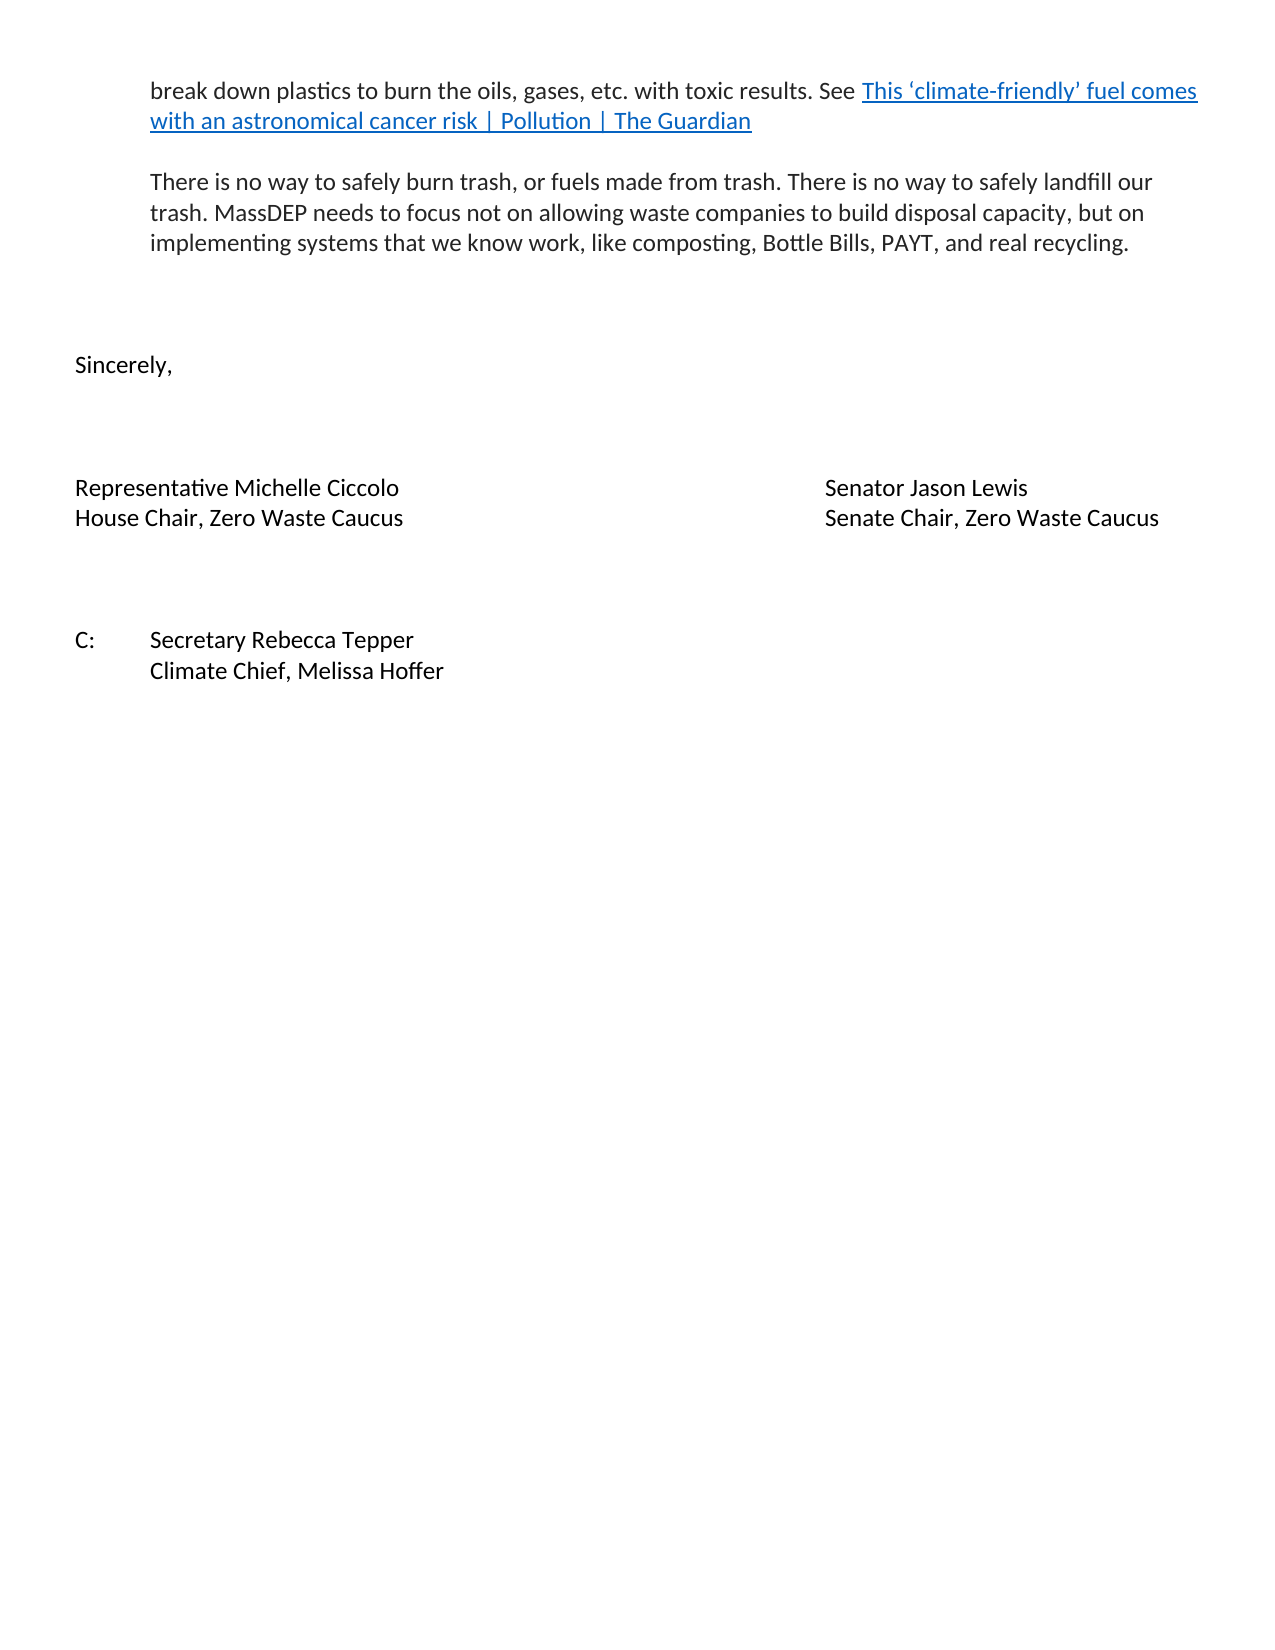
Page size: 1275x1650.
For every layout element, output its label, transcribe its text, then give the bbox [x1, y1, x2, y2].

text Representative Michelle Ciccolo Senator Jason Lewis [75, 472, 1200, 502]
text C: Secretary Rebecca Tepper [75, 624, 1200, 655]
text Climate Chief, Melissa Hoffer [75, 655, 1200, 685]
text Sincerely, [75, 350, 1200, 380]
text There is no way to safely burn trash, or fuels made from trash. There is no way to safely landfill our trash. MassDEP needs to focus not on allowing waste companies to build disposal capacity, but on implementing systems that we know work, like composting, Bottle Bills, PAYT, and real recycling. [150, 167, 1200, 258]
text House Chair, Zero Waste Caucus Senate Chair, Zero Waste Caucus [75, 502, 1200, 533]
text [150, 75, 1200, 136]
